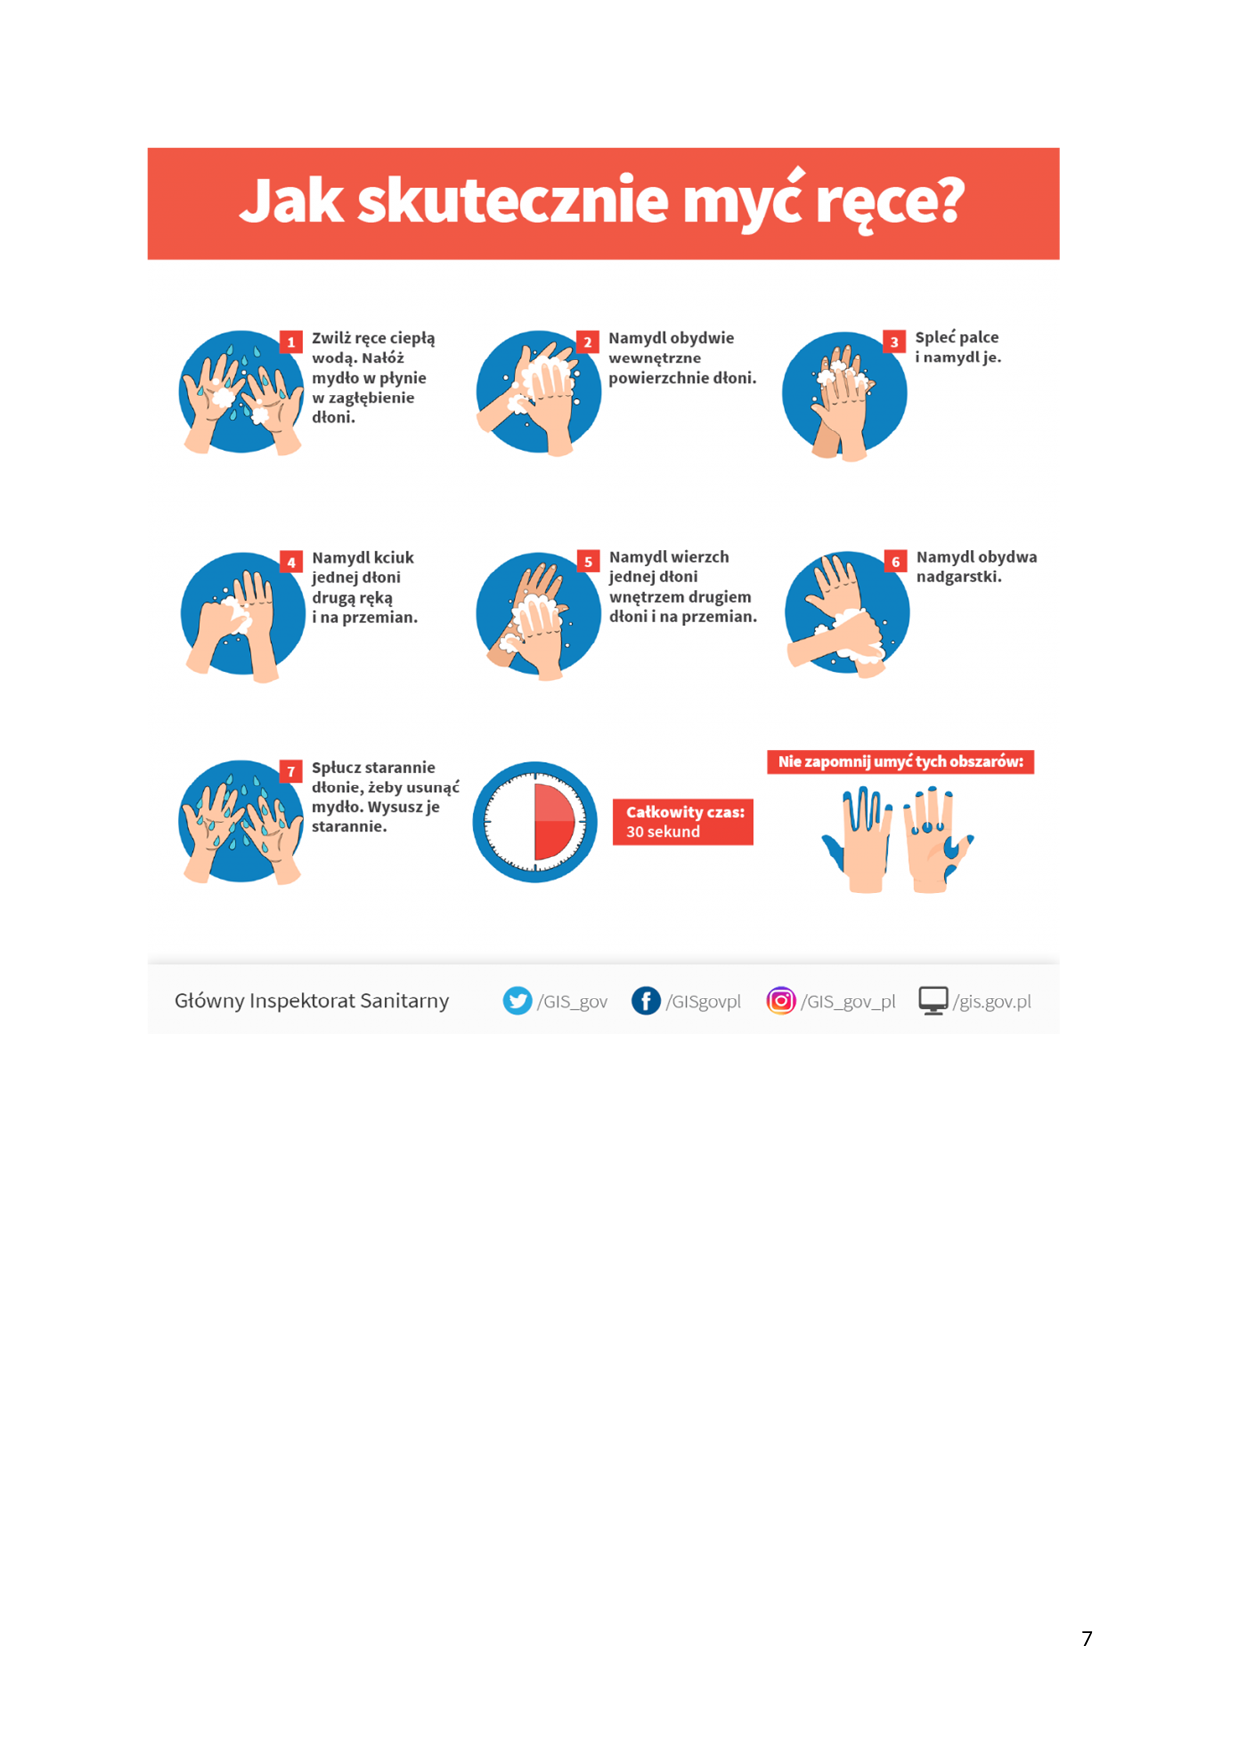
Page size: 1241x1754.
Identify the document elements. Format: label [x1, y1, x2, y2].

picture [147, 147, 1060, 1034]
